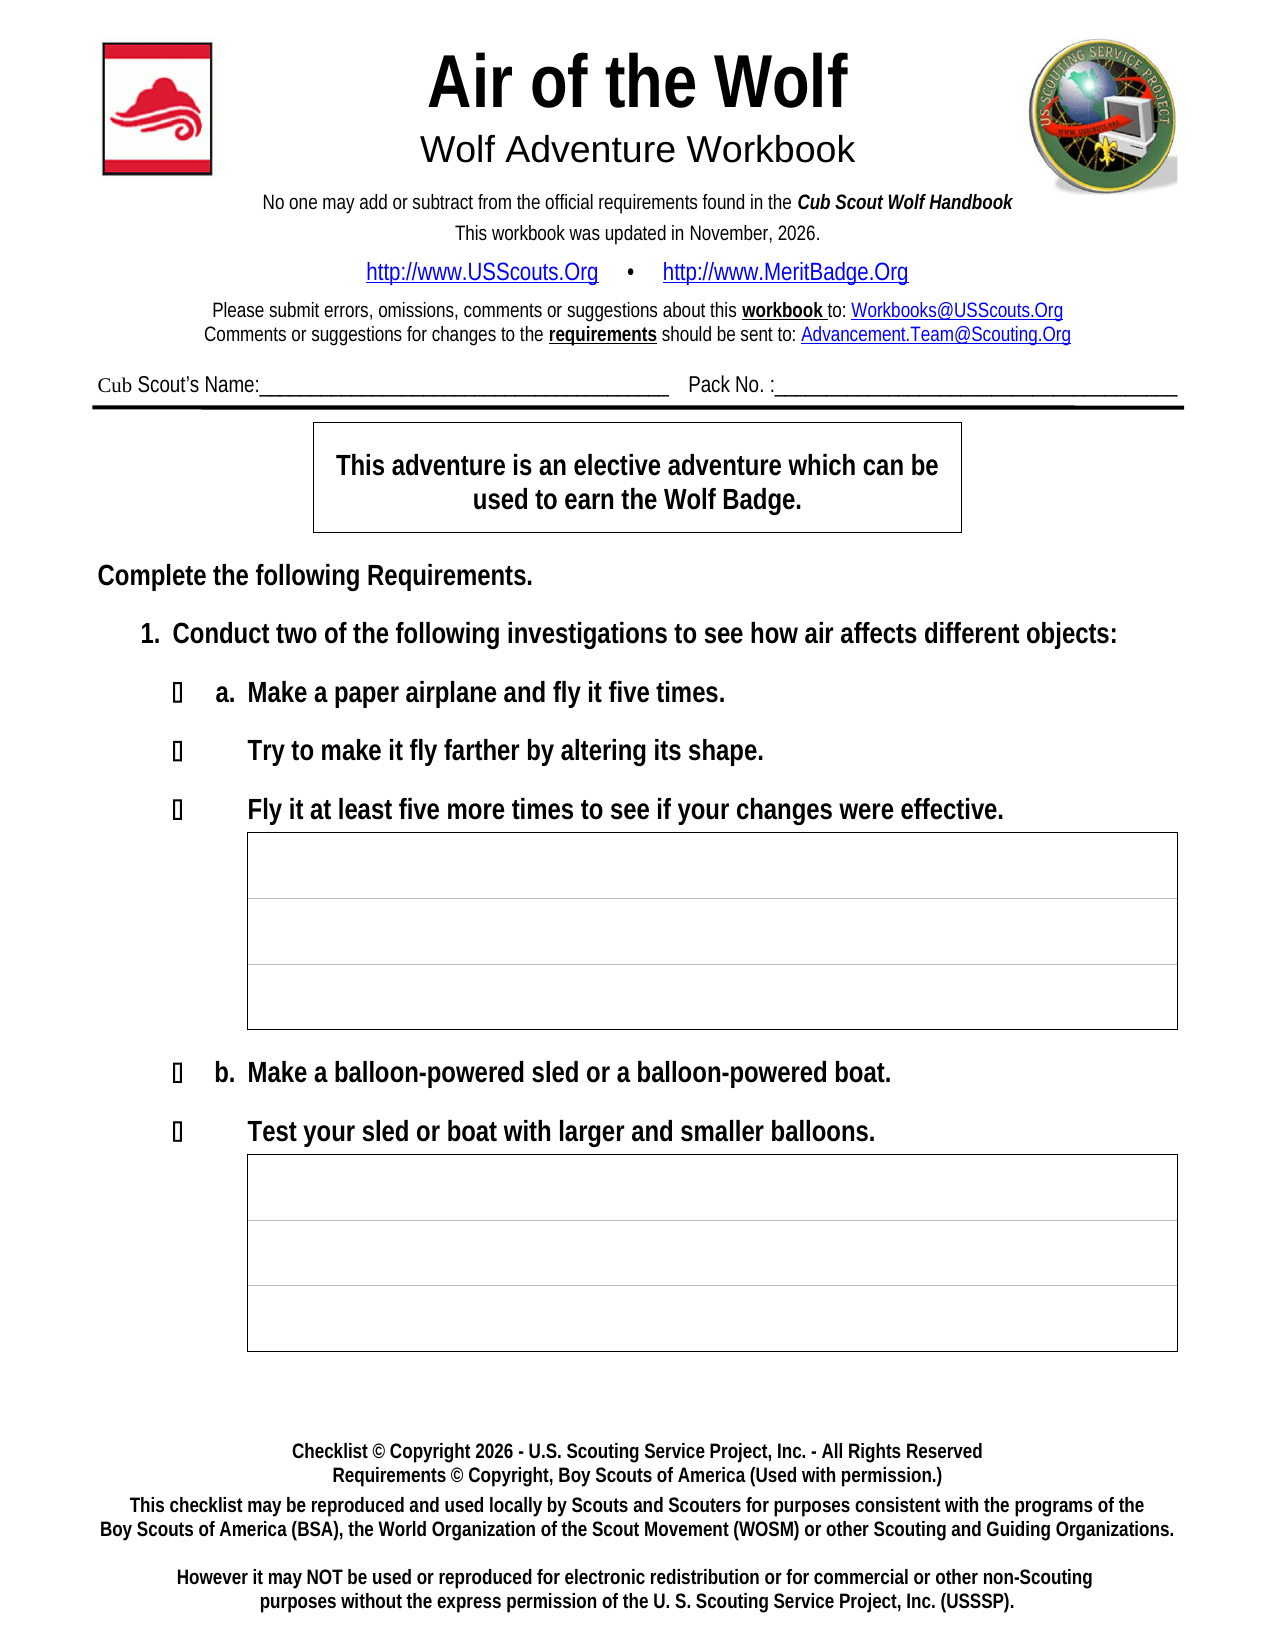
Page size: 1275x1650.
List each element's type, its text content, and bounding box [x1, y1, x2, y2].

text b. Make a balloon-powered sled or a balloon-powered boat. [172, 1055, 1177, 1089]
table_cell [248, 1221, 1177, 1285]
text Fly it at least five more times to see if your changes were effective. [172, 792, 1177, 826]
picture [97, 37, 218, 179]
table_cell [248, 899, 1177, 963]
table_cell [248, 1286, 1177, 1351]
text Test your sled or boat with larger and smaller balloons. [172, 1114, 1177, 1147]
text Cub Scout’s Name: Pack No. : [97, 371, 1177, 397]
table_header [248, 1155, 1177, 1219]
text a. Make a paper airplane and fly it five times. [172, 675, 1177, 708]
table_header [248, 833, 1177, 898]
text Try to make it fly farther by altering its shape. [172, 733, 1177, 767]
text Please submit errors, omissions, comments or suggestions about this workbook to: Workbooks@USScouts.Org [97, 298, 1177, 322]
text http://www.USScouts.Org • http://www.MeritBadge.Org [97, 257, 1177, 286]
table_header This adventure is an elective adventure which can be used to earn the Wolf Badge. [314, 423, 961, 532]
table_cell [248, 965, 1177, 1029]
text Comments or suggestions for changes to the requirements should be sent to: Advancement.Team@Scouting.Org [97, 322, 1177, 346]
picture [1027, 37, 1178, 195]
text 1. Conduct two of the following investigations to see how air affects different objects: [97, 616, 1177, 650]
text Complete the following Requirements. [97, 558, 1177, 591]
